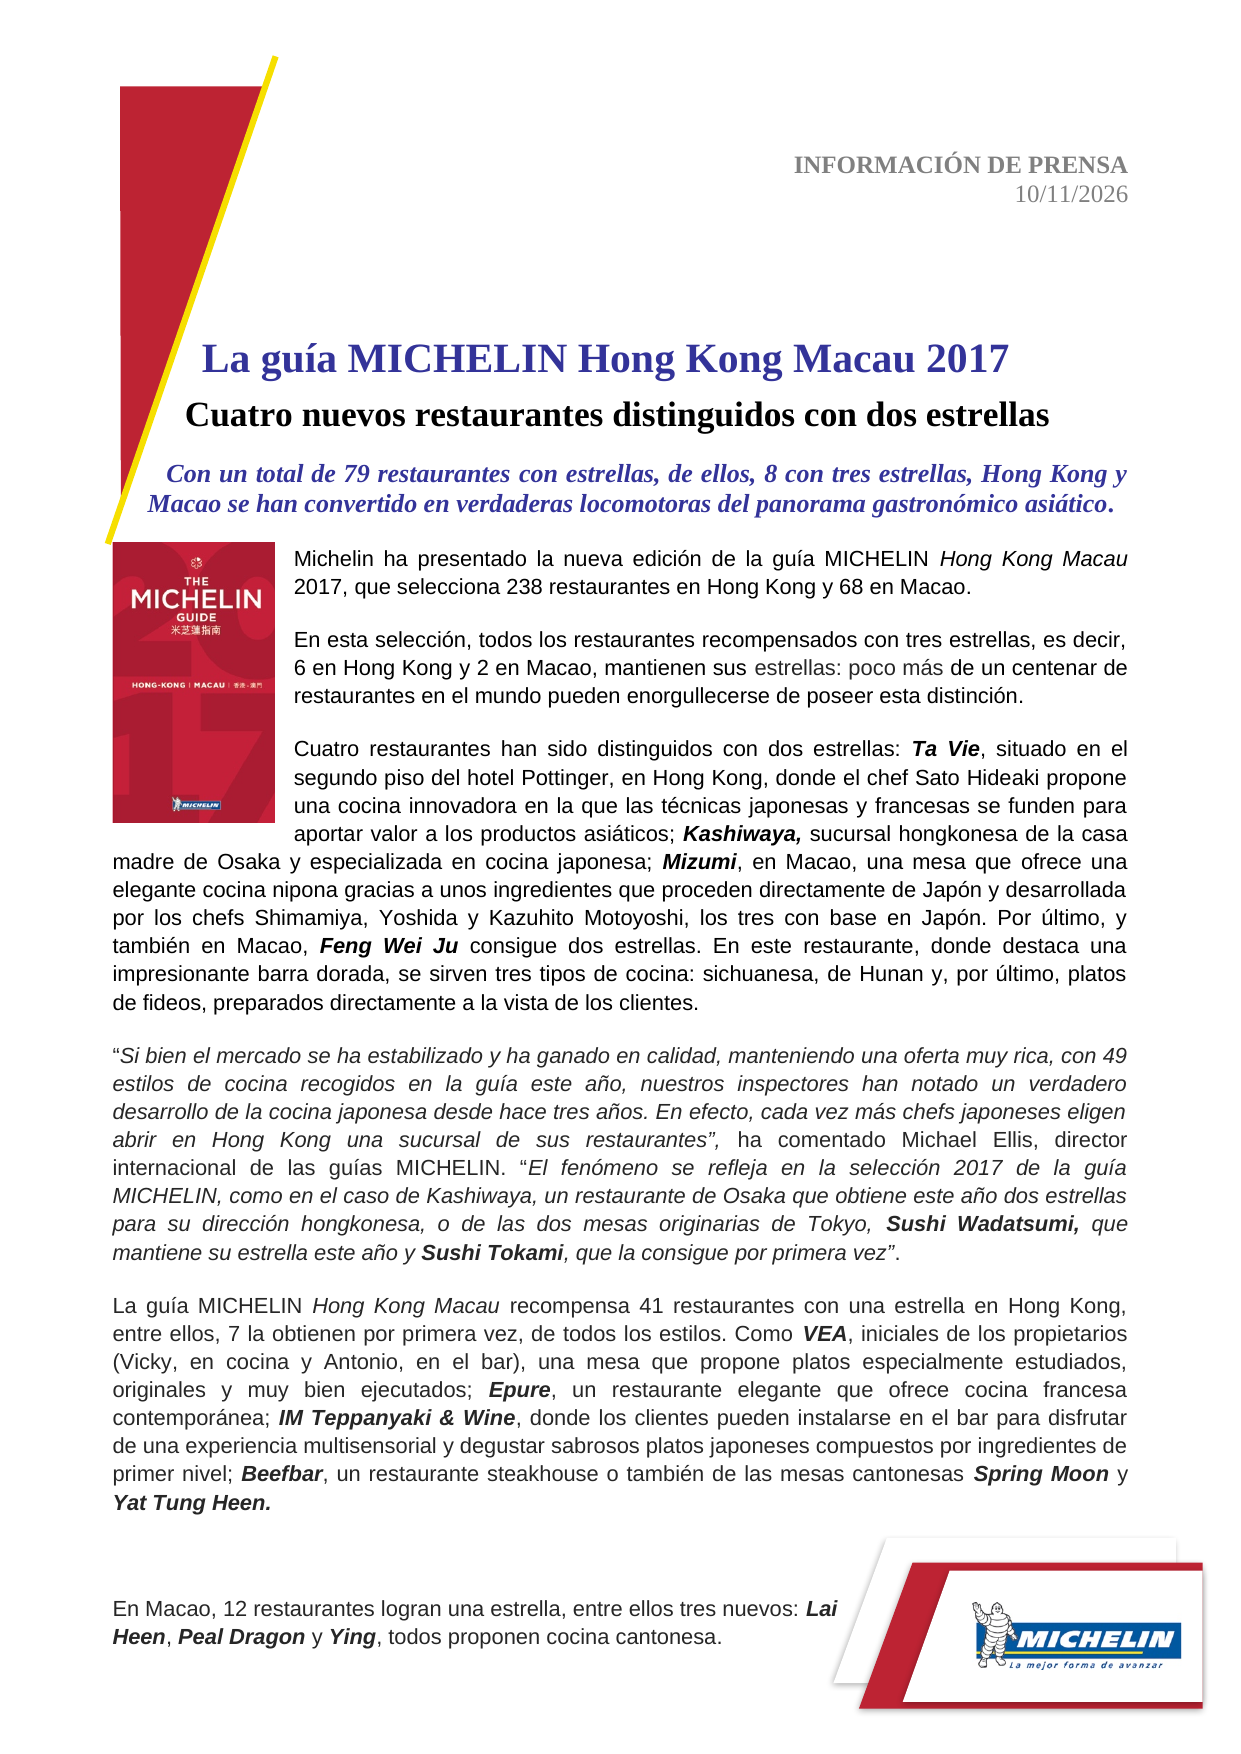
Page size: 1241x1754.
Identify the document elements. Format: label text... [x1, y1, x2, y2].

picture [112, 542, 275, 822]
text Cuatro restaurantes han sido distinguidos con dos estrellas: Ta Vie, situado en el segundo piso del hotel Pottinger, en Hong Kong, donde el chef Sato Hideaki propone una cocina innovadora en la que las técnicas japonesas y francesas se funden para aportar valor a los productos asiáticos; Kashiwaya, sucursal hongkonesa de la casa madre de Osaka y especializada en cocina japonesa; Mizumi, en Macao, una mesa que ofrece una elegante cocina nipona gracias a unos ingredientes que proceden directamente de Japón y desarrollada por los chefs Shimamiya, Yoshida y Kazuhito Motoyoshi, los tres con base en Japón. Por último, y también en Macao, Feng Wei Ju consigue dos estrellas. En este restaurante, donde destaca una impresionante barra dorada, se sirven tres tipos de cocina: sichuanesa, de Hunan y, por último, platos de fideos, preparados directamente a la vista de los clientes. [112, 733, 1128, 1014]
text “Si bien el mercado se ha estabilizado y ha ganado en calidad, manteniendo una oferta muy rica, con 49 estilos de cocina recogidos en la guía este año, nuestros inspectores han notado un verdadero desarrollo de la cocina japonesa desde hace tres años. En efecto, cada vez más chefs japoneses eligen abrir en Hong Kong una sucursal de sus restaurantes”, ha comentado Michael Ellis, director internacional de las guías MICHELIN. “El fenómeno se refleja en la selección 2017 de la guía MICHELIN, como en el caso de Kashiwaya, un restaurante de Osaka que obtiene este año dos estrellas para su dirección hongkonesa, o de las dos mesas originarias de Tokyo, Sushi Wadatsumi, que mantiene su estrella este año y Sushi Tokami, que la consigue por primera vez”. [112, 1039, 1128, 1264]
text En esta selección, todos los restaurantes recompensados con tres estrellas, es decir, 6 en Hong Kong y 2 en Macao, mantienen sus estrellas: poco más de un centenar de restaurantes en el mundo pueden enorgullecerse de poseer esta distinción. [275, 624, 1128, 708]
text La guía MICHELIN Hong Kong Macau 2017 [112, 343, 1128, 380]
text Michelin ha presentado la nueva edición de la guía MICHELIN Hong Kong Macau 2017, que selecciona 238 restaurantes en Hong Kong y 68 en Macao. [275, 543, 1128, 599]
text En Macao, 12 restaurantes logran una estrella, entre ellos tres nuevos: Lai Heen, Peal Dragon y Ying, todos proponen cocina cantonesa. [112, 1593, 1128, 1649]
text Cuatro nuevos restaurantes distinguidos con dos estrellas [112, 393, 1128, 434]
text INFORMACIÓN DE PRENSA 21/12/2016 [112, 150, 1128, 207]
text La guía MICHELIN Hong Kong Macau recompensa 41 restaurantes con una estrella en Hong Kong, entre ellos, 7 la obtienen por primera vez, de todos los estilos. Como VEA, iniciales de los propietarios (Vicky, en cocina y Antonio, en el bar), una mesa que propone platos especialmente estudiados, originales y muy bien ejecutados; Epure, un restaurante elegante que ofrece cocina francesa contemporánea; IM Teppanyaki & Wine, donde los clientes pueden instalarse en el bar para disfrutar de una experiencia multisensorial y degustar sabrosos platos japoneses compuestos por ingredientes de primer nivel; Beefbar, un restaurante steakhouse o también de las mesas cantonesas Spring Moon y Yat Tung Heen. [112, 1289, 1128, 1514]
picture [972, 1602, 1182, 1670]
text Con un total de 79 restaurantes con estrellas, de ellos, 8 con tres estrellas, Hong Kong y Macao se han convertido en verdaderas locomotoras del panorama gastronómico asiático. [112, 458, 1128, 518]
